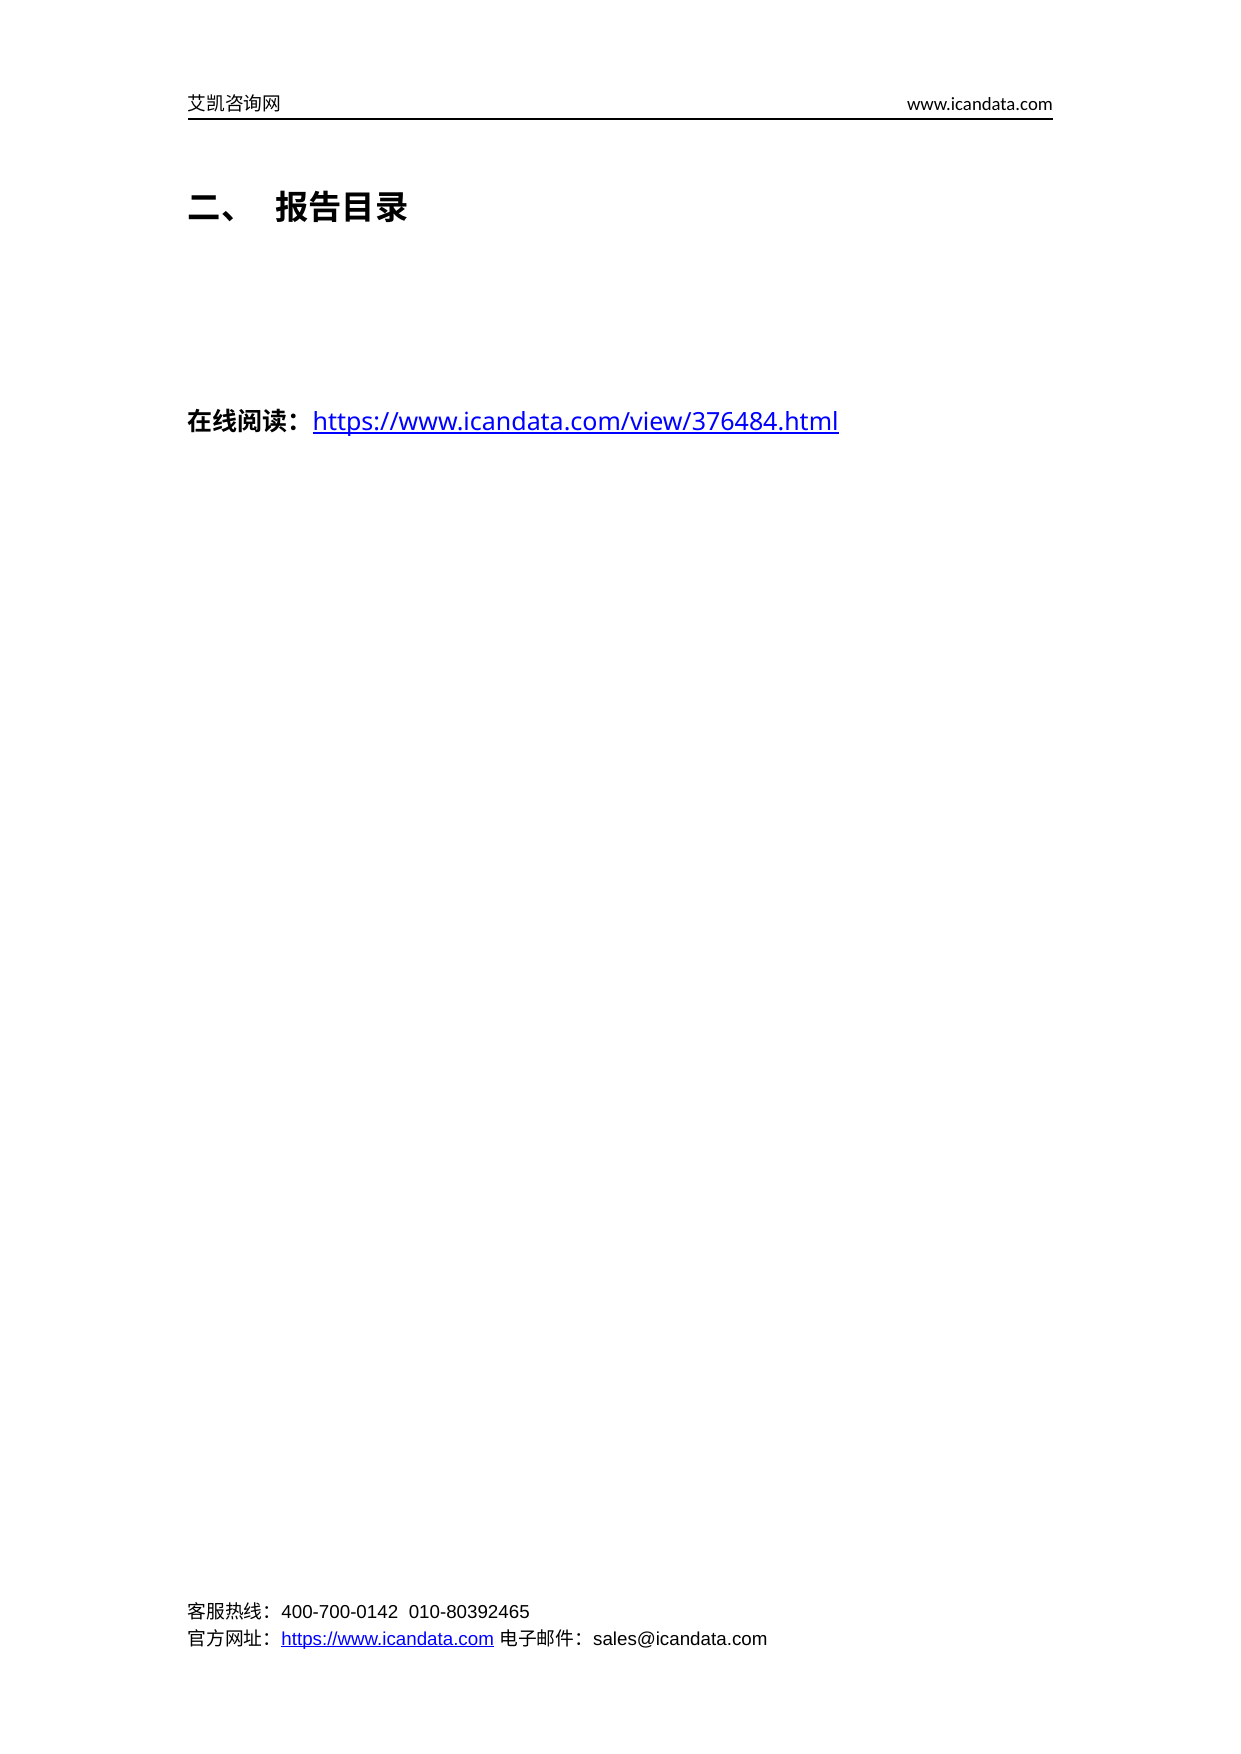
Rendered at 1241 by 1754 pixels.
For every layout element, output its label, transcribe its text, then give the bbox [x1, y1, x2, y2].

subtitle 报告目录 [187, 172, 1053, 237]
text 在线阅读：https://www.icandata.com/view/376484.html [187, 387, 1053, 452]
